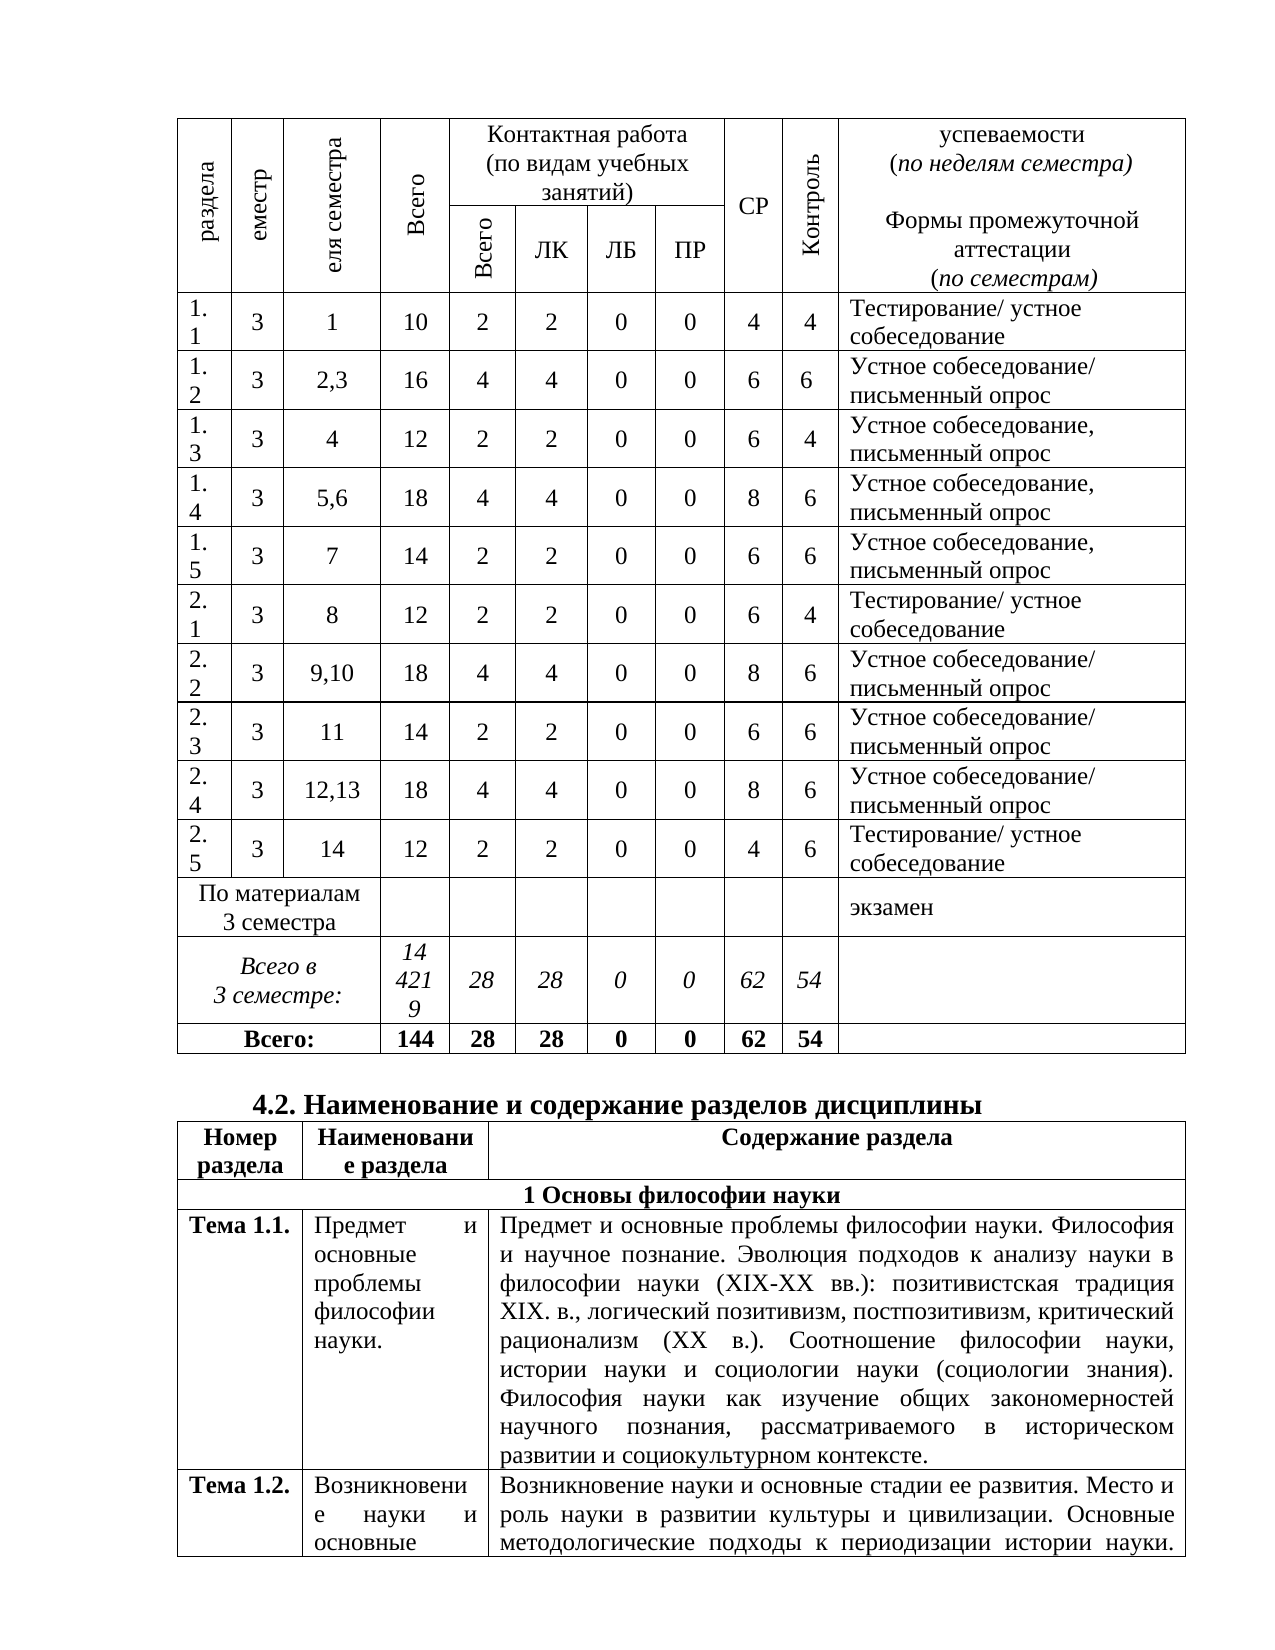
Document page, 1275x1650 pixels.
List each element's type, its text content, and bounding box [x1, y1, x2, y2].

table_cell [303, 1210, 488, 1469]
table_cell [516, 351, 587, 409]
text 4.2. Наименование и содержание разделов дисциплины [177, 1087, 1186, 1121]
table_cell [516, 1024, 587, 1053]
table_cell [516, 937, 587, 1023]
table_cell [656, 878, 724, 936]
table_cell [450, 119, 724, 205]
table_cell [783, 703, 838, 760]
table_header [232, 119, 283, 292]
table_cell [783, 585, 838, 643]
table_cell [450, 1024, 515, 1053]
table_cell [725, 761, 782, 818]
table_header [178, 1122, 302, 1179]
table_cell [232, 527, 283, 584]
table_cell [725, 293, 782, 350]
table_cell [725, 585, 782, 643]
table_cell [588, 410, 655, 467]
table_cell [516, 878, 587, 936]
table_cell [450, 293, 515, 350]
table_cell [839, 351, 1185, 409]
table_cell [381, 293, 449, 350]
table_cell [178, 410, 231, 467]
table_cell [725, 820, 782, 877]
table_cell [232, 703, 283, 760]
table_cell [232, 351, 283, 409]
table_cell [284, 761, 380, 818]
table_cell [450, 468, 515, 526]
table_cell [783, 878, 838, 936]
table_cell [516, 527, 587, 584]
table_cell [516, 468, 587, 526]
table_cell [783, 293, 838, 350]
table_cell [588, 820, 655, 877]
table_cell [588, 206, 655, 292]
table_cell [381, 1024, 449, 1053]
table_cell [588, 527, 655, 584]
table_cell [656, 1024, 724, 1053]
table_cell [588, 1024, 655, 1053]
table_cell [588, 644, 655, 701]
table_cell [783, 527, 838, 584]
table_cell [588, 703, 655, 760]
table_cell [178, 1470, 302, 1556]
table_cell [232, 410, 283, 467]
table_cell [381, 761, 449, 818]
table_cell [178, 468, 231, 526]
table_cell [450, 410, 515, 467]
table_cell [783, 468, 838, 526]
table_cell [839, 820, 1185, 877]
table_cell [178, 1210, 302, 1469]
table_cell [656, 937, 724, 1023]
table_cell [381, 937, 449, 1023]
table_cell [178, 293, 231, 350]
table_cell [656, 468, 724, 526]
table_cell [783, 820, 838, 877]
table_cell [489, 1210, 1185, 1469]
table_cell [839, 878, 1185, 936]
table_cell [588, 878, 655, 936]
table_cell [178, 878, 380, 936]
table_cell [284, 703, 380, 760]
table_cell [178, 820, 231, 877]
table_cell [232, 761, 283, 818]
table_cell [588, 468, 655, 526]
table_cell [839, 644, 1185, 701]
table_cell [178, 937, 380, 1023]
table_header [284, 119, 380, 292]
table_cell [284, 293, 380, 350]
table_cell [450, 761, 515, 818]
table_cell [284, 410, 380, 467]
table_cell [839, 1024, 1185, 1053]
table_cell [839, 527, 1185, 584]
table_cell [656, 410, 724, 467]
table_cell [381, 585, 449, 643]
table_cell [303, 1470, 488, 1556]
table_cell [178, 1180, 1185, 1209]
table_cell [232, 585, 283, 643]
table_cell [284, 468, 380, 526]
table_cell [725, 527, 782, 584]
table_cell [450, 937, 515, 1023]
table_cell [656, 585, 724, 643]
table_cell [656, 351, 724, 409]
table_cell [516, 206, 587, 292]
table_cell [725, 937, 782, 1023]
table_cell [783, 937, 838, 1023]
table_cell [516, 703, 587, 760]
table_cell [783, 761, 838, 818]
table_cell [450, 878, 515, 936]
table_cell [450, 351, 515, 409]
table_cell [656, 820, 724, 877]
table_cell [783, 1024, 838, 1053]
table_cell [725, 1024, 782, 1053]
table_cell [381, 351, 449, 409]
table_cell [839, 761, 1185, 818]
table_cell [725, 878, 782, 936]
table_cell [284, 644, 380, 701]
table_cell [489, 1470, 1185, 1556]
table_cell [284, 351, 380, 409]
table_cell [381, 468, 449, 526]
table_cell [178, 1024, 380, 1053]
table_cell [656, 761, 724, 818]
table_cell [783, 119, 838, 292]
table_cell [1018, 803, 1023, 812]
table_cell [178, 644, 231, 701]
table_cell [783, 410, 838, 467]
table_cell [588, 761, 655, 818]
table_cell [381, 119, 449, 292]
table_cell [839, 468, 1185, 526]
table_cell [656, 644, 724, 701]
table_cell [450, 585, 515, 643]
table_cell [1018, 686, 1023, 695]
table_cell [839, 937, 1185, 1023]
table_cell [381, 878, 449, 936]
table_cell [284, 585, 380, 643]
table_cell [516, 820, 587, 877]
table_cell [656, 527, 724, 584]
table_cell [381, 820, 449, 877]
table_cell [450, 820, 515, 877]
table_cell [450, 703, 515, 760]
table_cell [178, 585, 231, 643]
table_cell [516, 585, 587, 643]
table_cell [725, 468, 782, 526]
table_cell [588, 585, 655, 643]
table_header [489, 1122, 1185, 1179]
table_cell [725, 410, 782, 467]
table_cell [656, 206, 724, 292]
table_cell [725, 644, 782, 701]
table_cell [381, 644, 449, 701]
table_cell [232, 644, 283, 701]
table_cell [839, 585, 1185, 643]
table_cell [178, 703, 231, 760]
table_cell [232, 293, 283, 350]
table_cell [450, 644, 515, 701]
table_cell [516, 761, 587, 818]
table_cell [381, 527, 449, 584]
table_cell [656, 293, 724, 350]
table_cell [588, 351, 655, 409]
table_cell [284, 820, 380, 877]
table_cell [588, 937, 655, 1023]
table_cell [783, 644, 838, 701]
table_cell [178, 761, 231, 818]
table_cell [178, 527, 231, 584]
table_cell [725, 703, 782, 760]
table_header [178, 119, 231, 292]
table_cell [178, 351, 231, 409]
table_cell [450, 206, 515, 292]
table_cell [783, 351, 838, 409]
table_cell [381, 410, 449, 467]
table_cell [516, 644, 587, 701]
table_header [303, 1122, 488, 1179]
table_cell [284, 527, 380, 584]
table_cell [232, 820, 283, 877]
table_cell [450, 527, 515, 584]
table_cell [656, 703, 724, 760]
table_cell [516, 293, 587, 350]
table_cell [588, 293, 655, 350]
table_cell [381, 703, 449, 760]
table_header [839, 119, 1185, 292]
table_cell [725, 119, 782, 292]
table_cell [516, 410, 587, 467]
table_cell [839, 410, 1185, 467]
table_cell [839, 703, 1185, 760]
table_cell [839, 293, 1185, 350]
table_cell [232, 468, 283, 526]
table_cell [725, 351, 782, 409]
